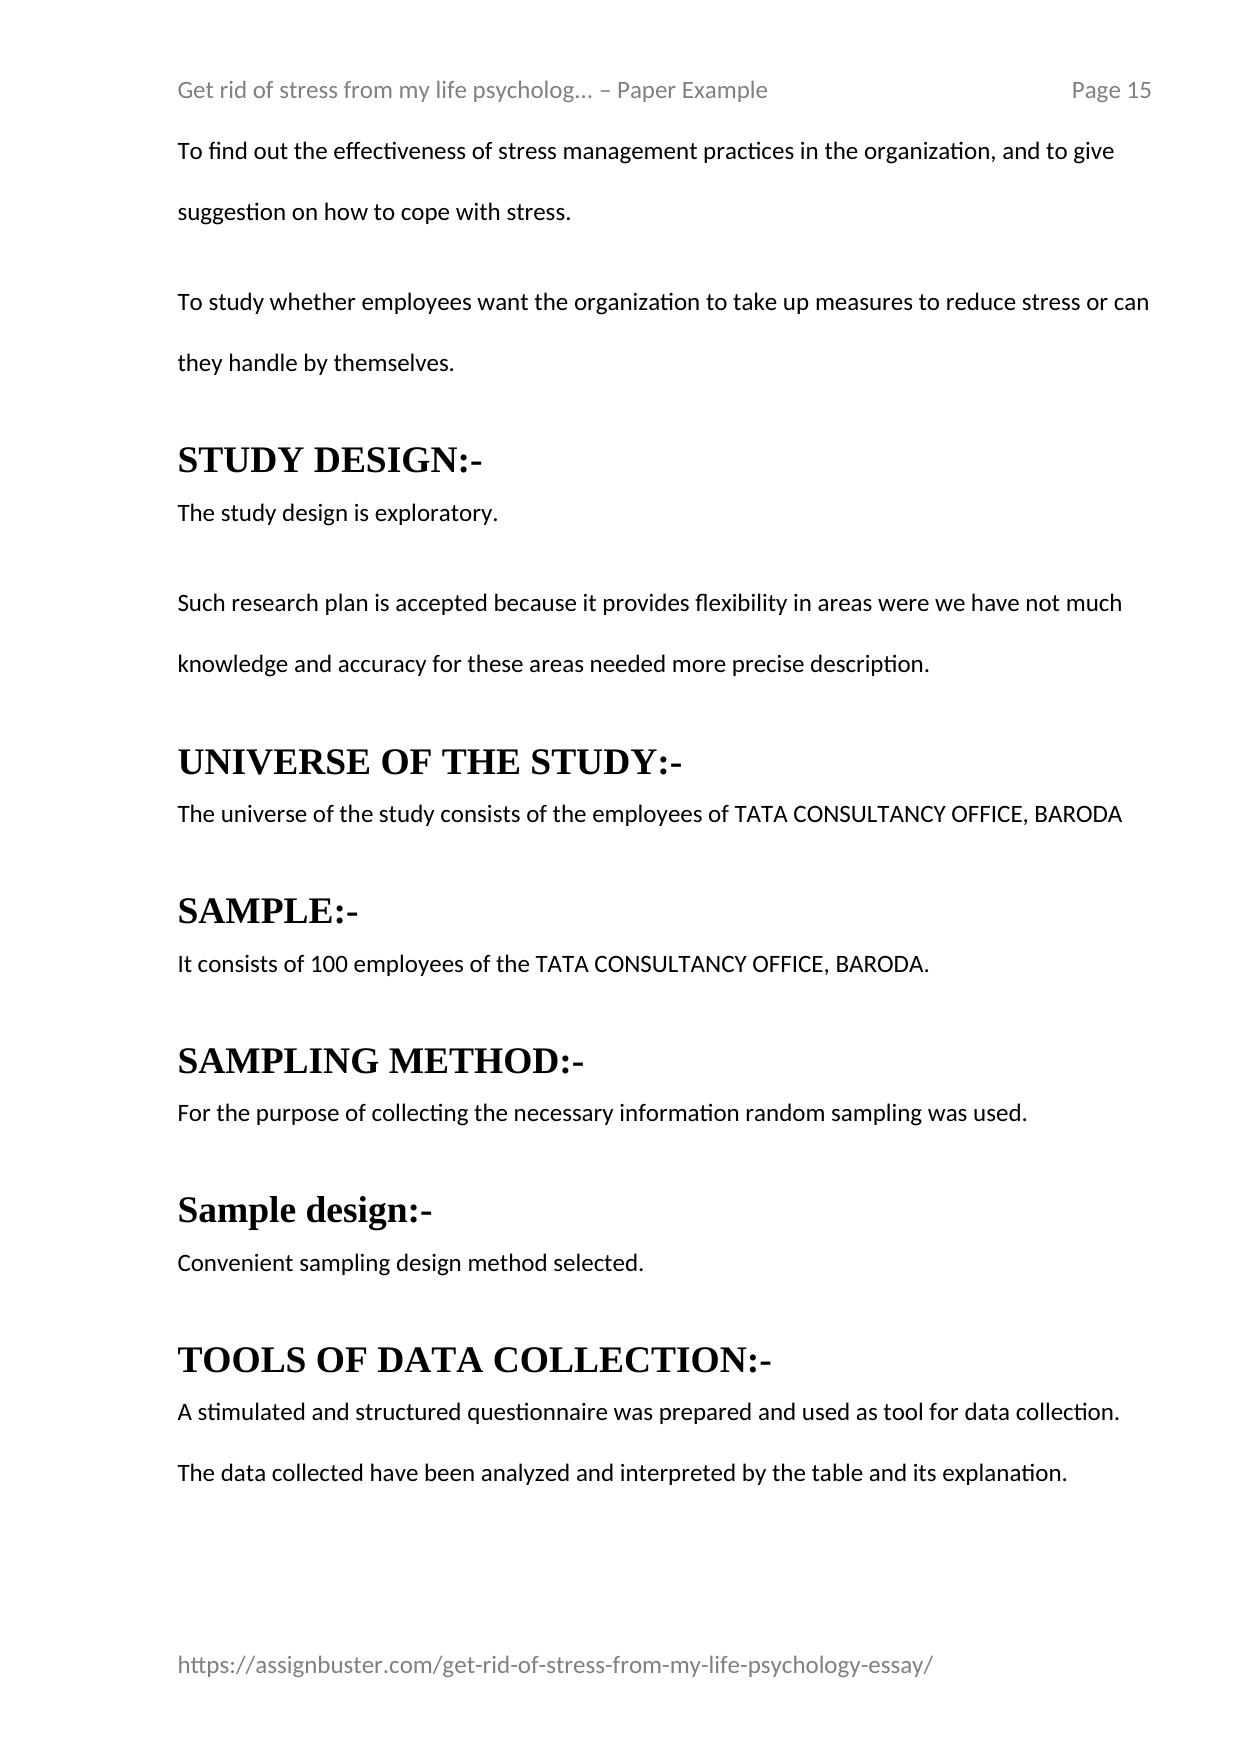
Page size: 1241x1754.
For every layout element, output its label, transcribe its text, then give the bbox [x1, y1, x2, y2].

text For the purpose of collecting the necessary information random sampling was used. [177, 1097, 1152, 1128]
subtitle UNIVERSE OF THE STUDY:- [177, 739, 1152, 782]
text Such research plan is accepted because it provides flexibility in areas were we have not much knowledge and accuracy for these areas needed more precise description. [177, 587, 1152, 679]
text To study whether employees want the organization to take up measures to reduce stress or can they handle by themselves. [177, 286, 1152, 378]
text It consists of 100 employees of the TATA CONSULTANCY OFFICE, BARODA. [177, 948, 1152, 978]
subtitle SAMPLING METHOD:- [177, 1038, 1152, 1081]
text Convenient sampling design method selected. [177, 1247, 1152, 1277]
subtitle SAMPLE:- [177, 889, 1152, 932]
subtitle TOOLS OF DATA COLLECTION:- [177, 1337, 1152, 1381]
text The study design is exploratory. [177, 497, 1152, 527]
subtitle STUDY DESIGN:- [177, 438, 1152, 481]
subtitle Sample design:- [177, 1188, 1152, 1231]
text The universe of the study consists of the employees of TATA CONSULTANCY OFFICE, BARODA [177, 798, 1152, 829]
text To find out the effectiveness of stress management practices in the organization, and to give suggestion on how to cope with stress. [177, 135, 1152, 226]
text A stimulated and structured questionnaire was prepared and used as tool for data collection. The data collected have been analyzed and interpreted by the table and its explanation. [177, 1396, 1152, 1488]
